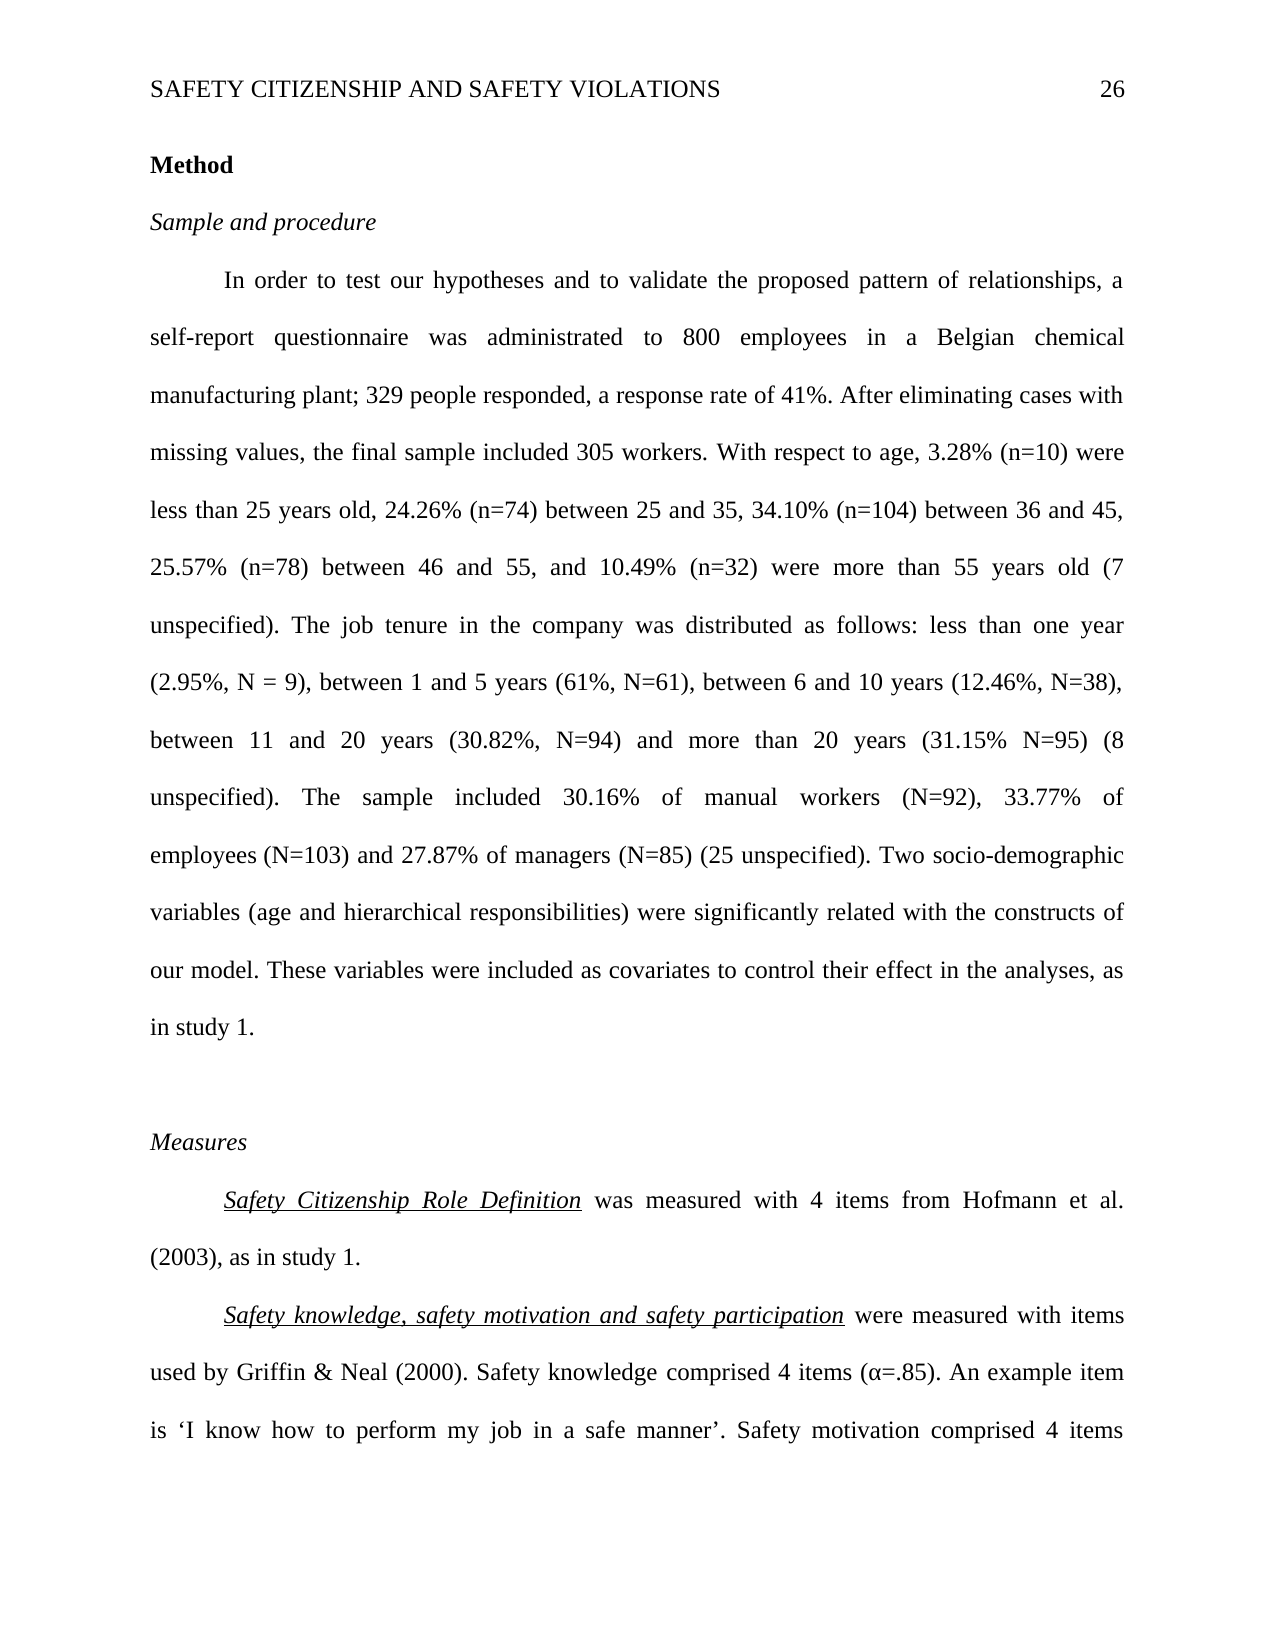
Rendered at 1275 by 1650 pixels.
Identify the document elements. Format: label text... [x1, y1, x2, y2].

text Measures [150, 1127, 1125, 1156]
text Safety Citizenship Role Definition was measured with 4 items from Hofmann et al. (2003), as in study 1. [150, 1185, 1125, 1271]
text Sample and procedure [150, 207, 1125, 236]
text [150, 1300, 1125, 1444]
text In order to test our hypotheses and to validate the proposed pattern of relationships, a self-report questionnaire was administrated to 800 employees in a Belgian chemical manufacturing plant; 329 people responded, a response rate of 41%. After eliminating cases with missing values, the final sample included 305 workers. With respect to age, 3.28% (n=10) were less than 25 years old, 24.26% (n=74) between 25 and 35, 34.10% (n=104) between 36 and 45, 25.57% (n=78) between 46 and 55, and 10.49% (n=32) were more than 55 years old (7 unspecified). The job tenure in the company was distributed as follows: less than one year (2.95%, N = 9), between 1 and 5 years (61%, N=61), between 6 and 10 years (12.46%, N=38), between 11 and 20 years (30.82%, N=94) and more than 20 years (31.15% N=95) (8 unspecified). The sample included 30.16% of manual workers (N=92), 33.77% of employees (N=103) and 27.87% of managers (N=85) (25 unspecified). Two socio-demographic variables (age and hierarchical responsibilities) were significantly related with the constructs of our model. These variables were included as covariates to control their effect in the analyses, as in study 1. [150, 265, 1125, 1041]
text Method [150, 150, 1125, 179]
